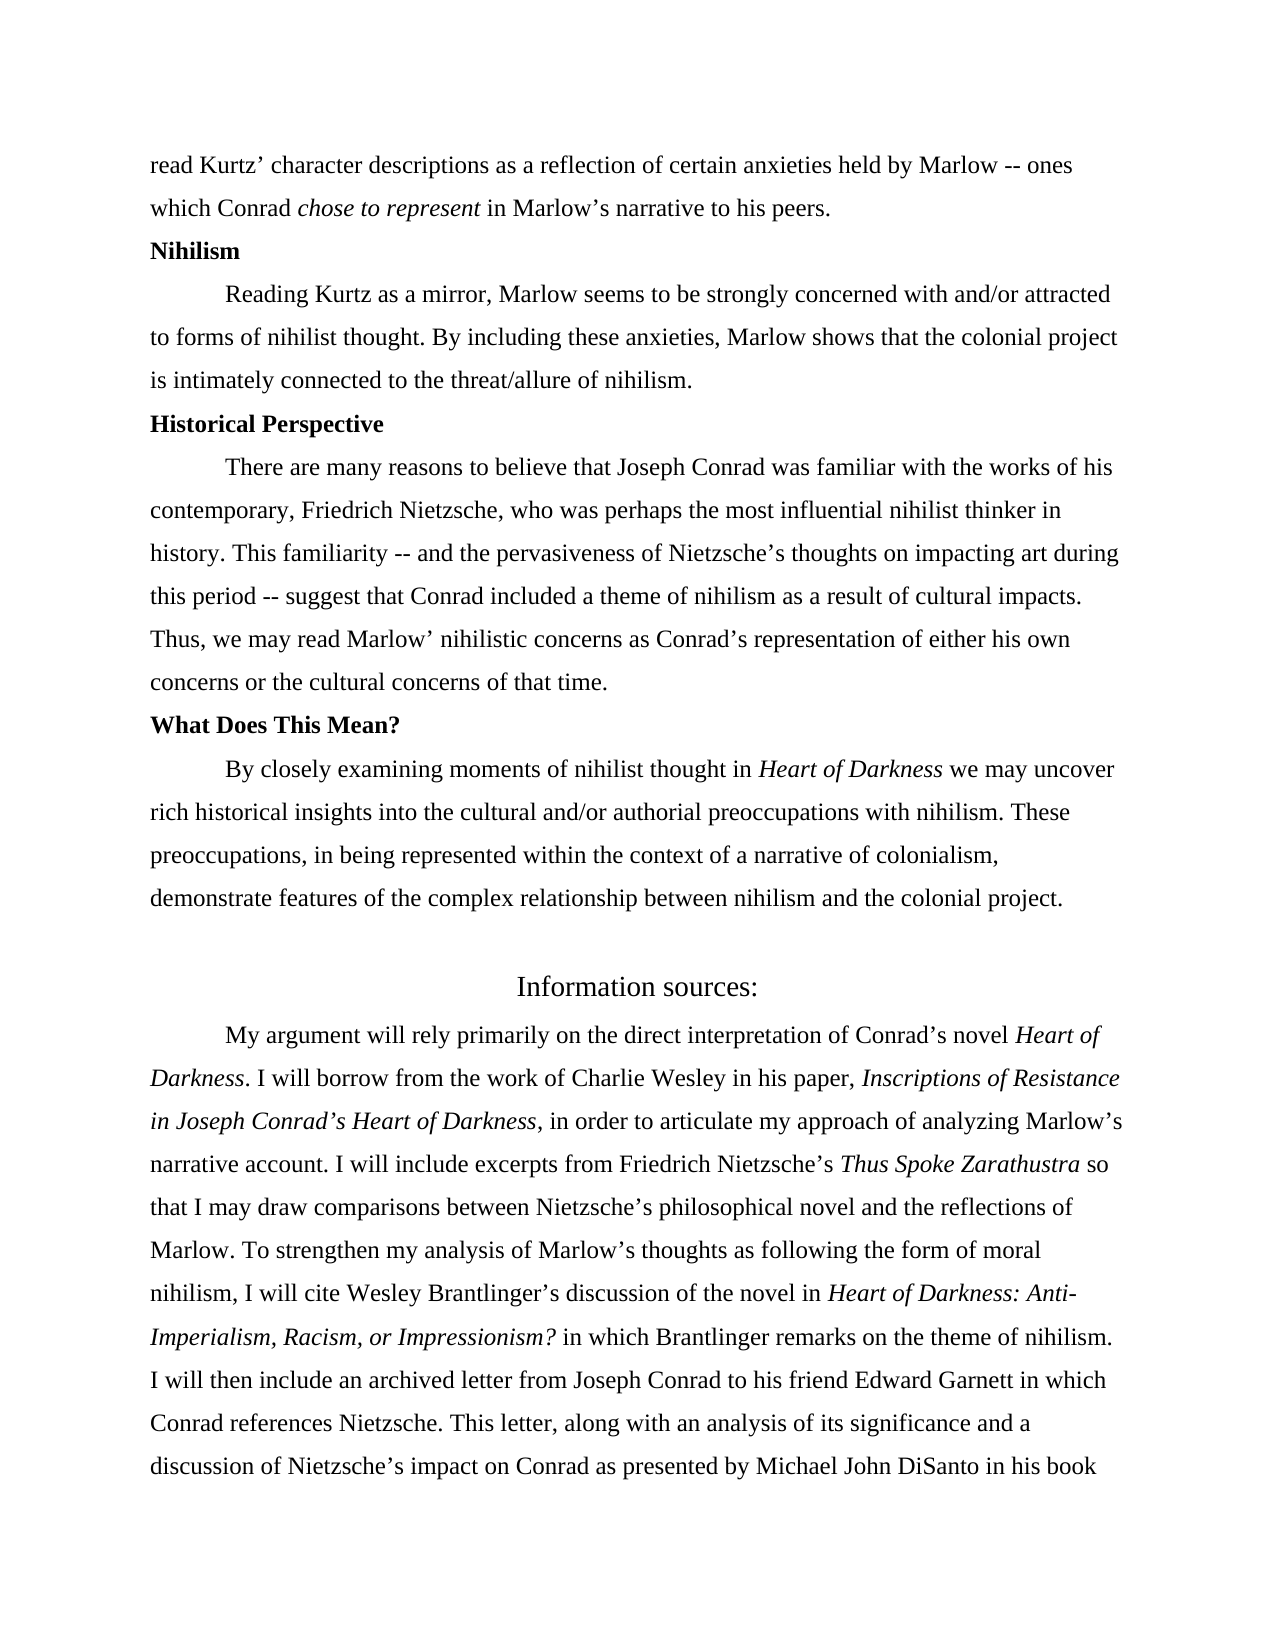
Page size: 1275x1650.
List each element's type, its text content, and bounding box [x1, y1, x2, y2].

text Historical Perspective [150, 409, 1125, 437]
text Information sources: [150, 969, 1125, 1003]
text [150, 1020, 1125, 1480]
text There are many reasons to believe that Joseph Conrad was familiar with the works of his contemporary, Friedrich Nietzsche, who was perhaps the most influential nihilist thinker in history. This familiarity -- and the pervasiveness of Nietzsche’s thoughts on impacting art during this period -- suggest that Conrad included a theme of nihilism as a result of cultural impacts. Thus, we may read Marlow’ nihilistic concerns as Conrad’s representation of either his own concerns or the cultural concerns of that time. [150, 452, 1125, 696]
text By closely examining moments of nihilist thought in Heart of Darkness we may uncover rich historical insights into the cultural and/or authorial preoccupations with nihilism. These preoccupations, in being represented within the context of a narrative of colonialism, demonstrate features of the complex relationship between nihilism and the colonial project. [150, 754, 1125, 912]
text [150, 150, 1125, 222]
text Reading Kurtz as a mirror, Marlow seems to be strongly concerned with and/or attracted to forms of nihilist thought. By including these anxieties, Marlow shows that the colonial project is intimately connected to the threat/allure of nihilism. [150, 279, 1125, 394]
text What Does This Mean? [150, 711, 1125, 739]
text Nihilism [150, 236, 1125, 265]
